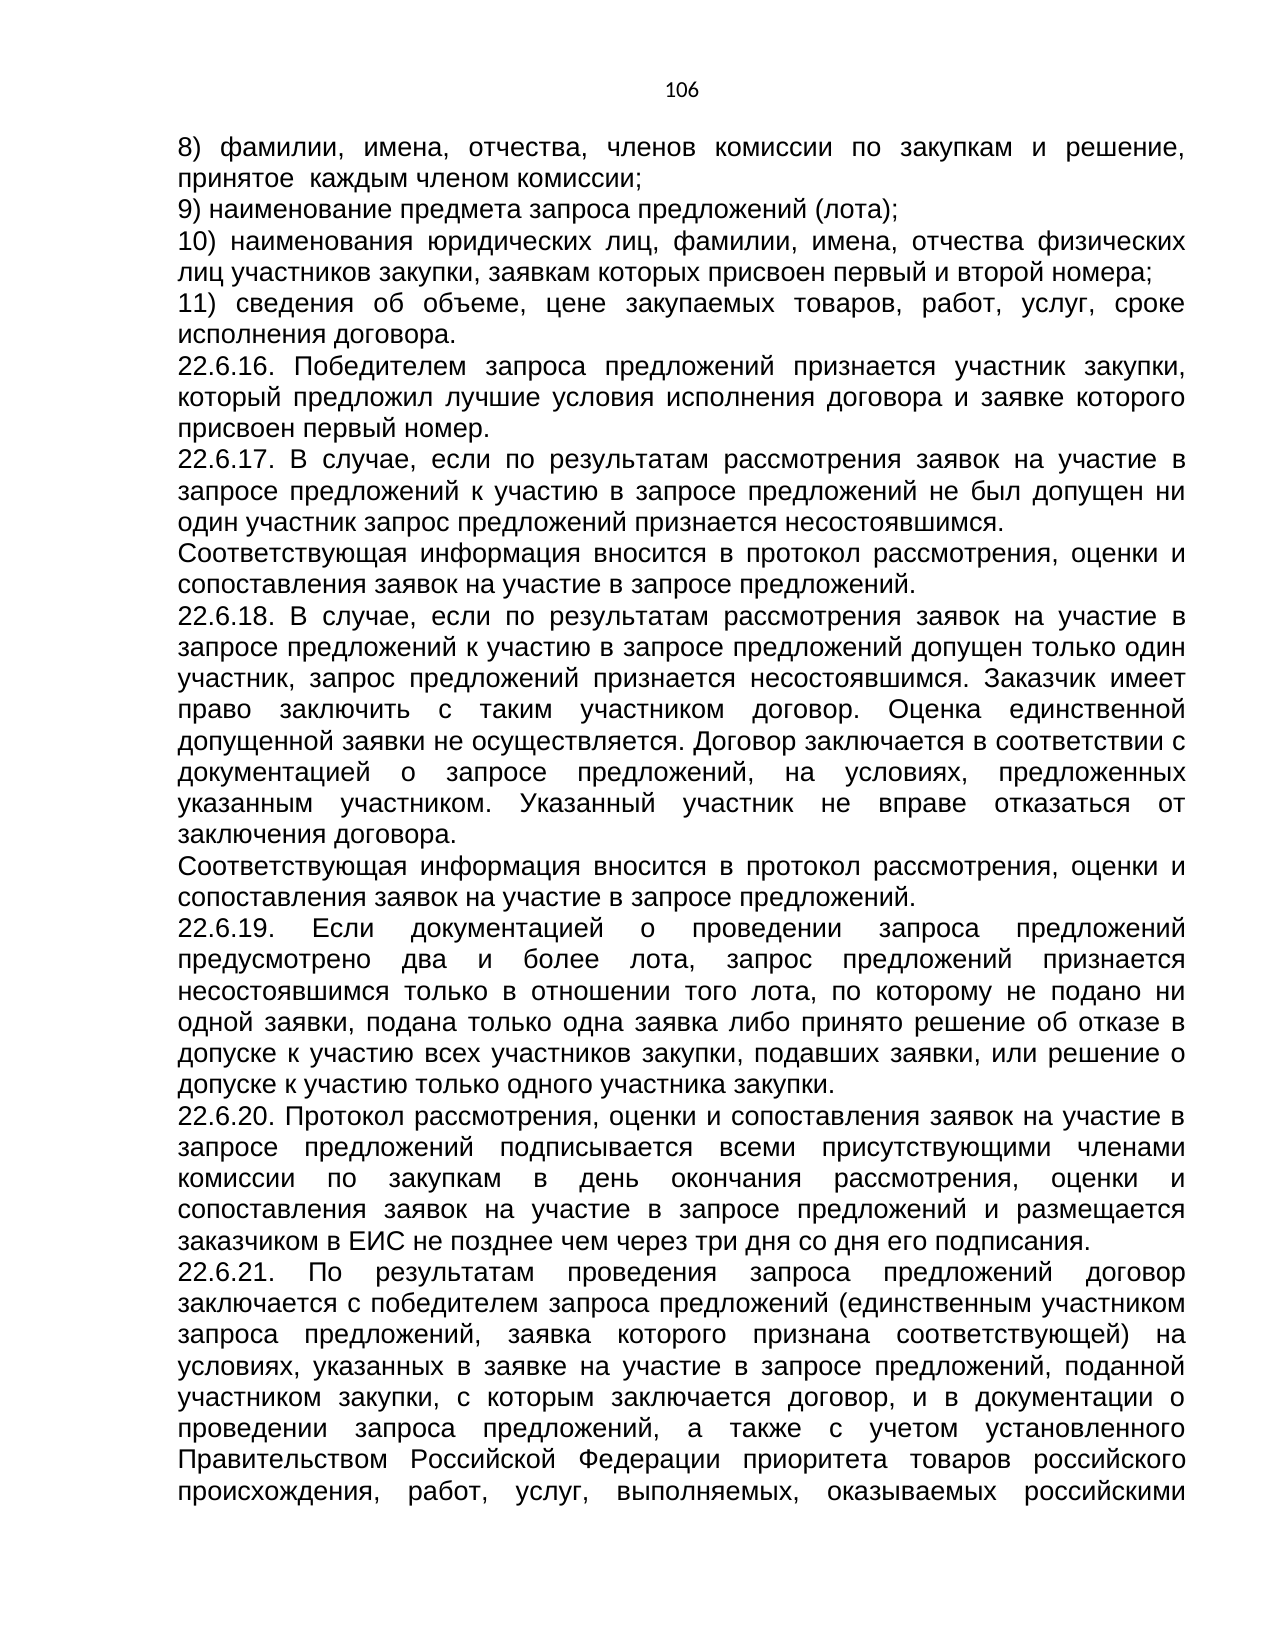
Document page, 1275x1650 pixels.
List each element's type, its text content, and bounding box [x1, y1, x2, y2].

text Соответствующая информация вносится в протокол рассмотрения, оценки и сопоставления заявок на участие в запросе предложений. [177, 537, 1186, 600]
text 8) фамилии, имена, отчества, членов комиссии по закупкам и решение, принятое каждым членом комиссии; [177, 131, 1186, 193]
text 11) сведения об объеме, цене закупаемых товаров, работ, услуг, сроке исполнения договора. [177, 287, 1186, 350]
text Соответствующая информация вносится в протокол рассмотрения, оценки и сопоставления заявок на участие в запросе предложений. [177, 850, 1186, 912]
text 10) наименования юридических лиц, фамилии, имена, отчества физических лиц участников закупки, заявкам которых присвоен первый и второй номера; [177, 225, 1186, 287]
text 22.6.18. В случае, если по результатам рассмотрения заявок на участие в запросе предложений к участию в запросе предложений допущен только один участник, запрос предложений признается несостоявшимся. Заказчик имеет право заключить с таким участником договор. Оценка единственной допущенной заявки не осуществляется. Договор заключается в соответствии с документацией о запросе предложений, на условиях, предложенных указанным участником. Указанный участник не вправе отказаться от заключения договора. [177, 600, 1186, 850]
text 22.6.20. Протокол рассмотрения, оценки и сопоставления заявок на участие в запросе предложений подписывается всеми присутствующими членами комиссии по закупкам в день окончания рассмотрения, оценки и сопоставления заявок на участие в запросе предложений и размещается заказчиком в ЕИС не позднее чем через три дня со дня его подписания. [177, 1100, 1186, 1256]
text 22.6.16. Победителем запроса предложений признается участник закупки, который предложил лучшие условия исполнения договора и заявке которого присвоен первый номер. [177, 350, 1186, 443]
text 22.6.19. Если документацией о проведении запроса предложений предусмотрено два и более лота, запрос предложений признается несостоявшимся только в отношении того лота, по которому не подано ни одной заявки, подана только одна заявка либо принято решение об отказе в допуске к участию всех участников закупки, подавших заявки, или решение о допуске к участию только одного участника закупки. [177, 912, 1186, 1100]
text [177, 1256, 1186, 1506]
text 22.6.17. В случае, если по результатам рассмотрения заявок на участие в запросе предложений к участию в запросе предложений не был допущен ни один участник запрос предложений признается несостоявшимся. [177, 443, 1186, 537]
text 9) наименование предмета запроса предложений (лота); [177, 193, 1186, 225]
